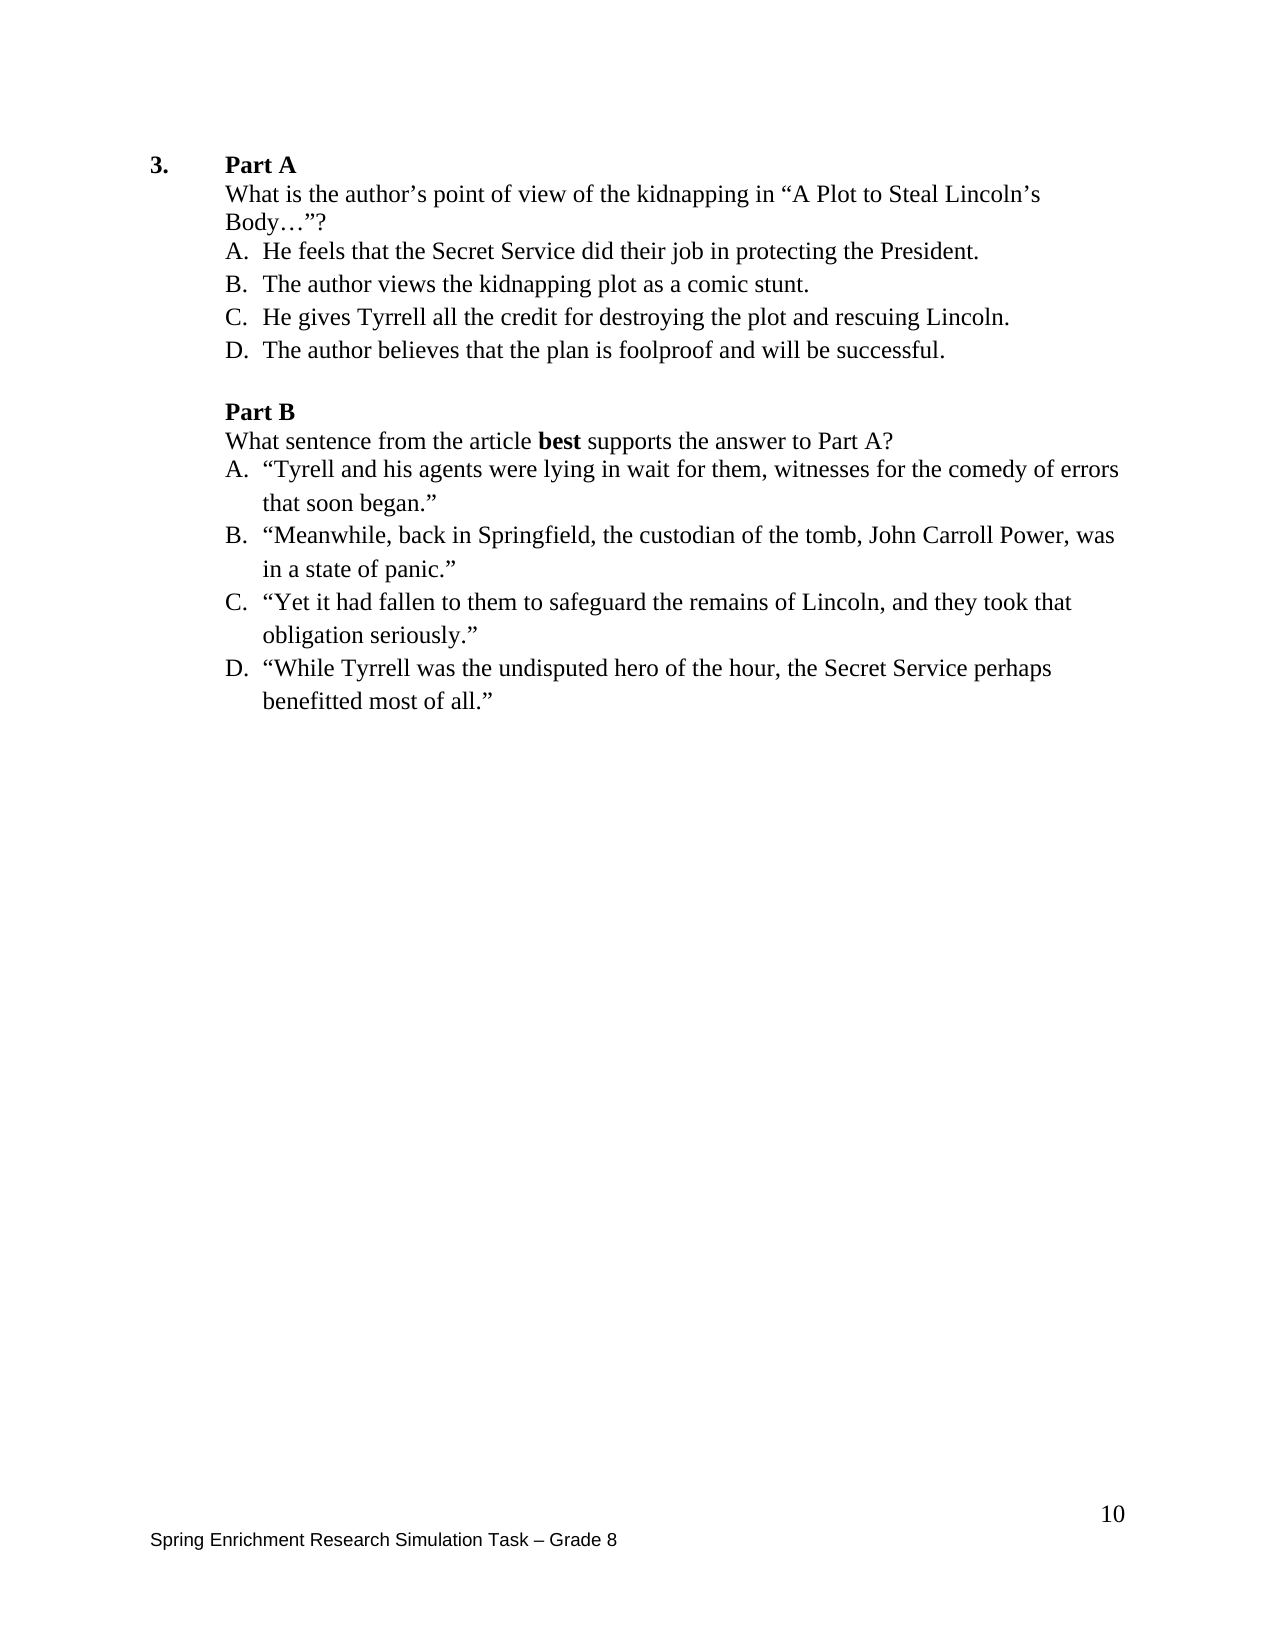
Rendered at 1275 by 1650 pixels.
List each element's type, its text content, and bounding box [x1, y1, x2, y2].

list He feels that the Secret Service did their job in protecting the President. [225, 236, 1125, 265]
list “While Tyrrell was the undisputed hero of the hour, the Secret Service perhaps benefitted most of all.” [225, 653, 1125, 714]
text What is the author’s point of view of the kidnapping in “A Plot to Steal Lincoln’s Body…”? [225, 179, 1125, 236]
list The author believes that the plan is foolproof and will be successful. [225, 335, 1125, 364]
text 3. Part A [150, 150, 1125, 179]
text Part B [150, 397, 1125, 426]
list “Tyrell and his agents were lying in wait for them, witnesses for the comedy of errors that soon began.” [225, 454, 1125, 516]
text What sentence from the article best supports the answer to Part A? [150, 426, 1125, 454]
list He gives Tyrrell all the credit for destroying the plot and rescuing Lincoln. [225, 302, 1125, 331]
list The author views the kidnapping plot as a comic stunt. [225, 269, 1125, 298]
list “Meanwhile, back in Springfield, the custodian of the tomb, John Carroll Power, was in a state of panic.” [225, 521, 1125, 582]
list “Yet it had fallen to them to safeguard the remains of Lincoln, and they took that obligation seriously.” [225, 587, 1125, 648]
